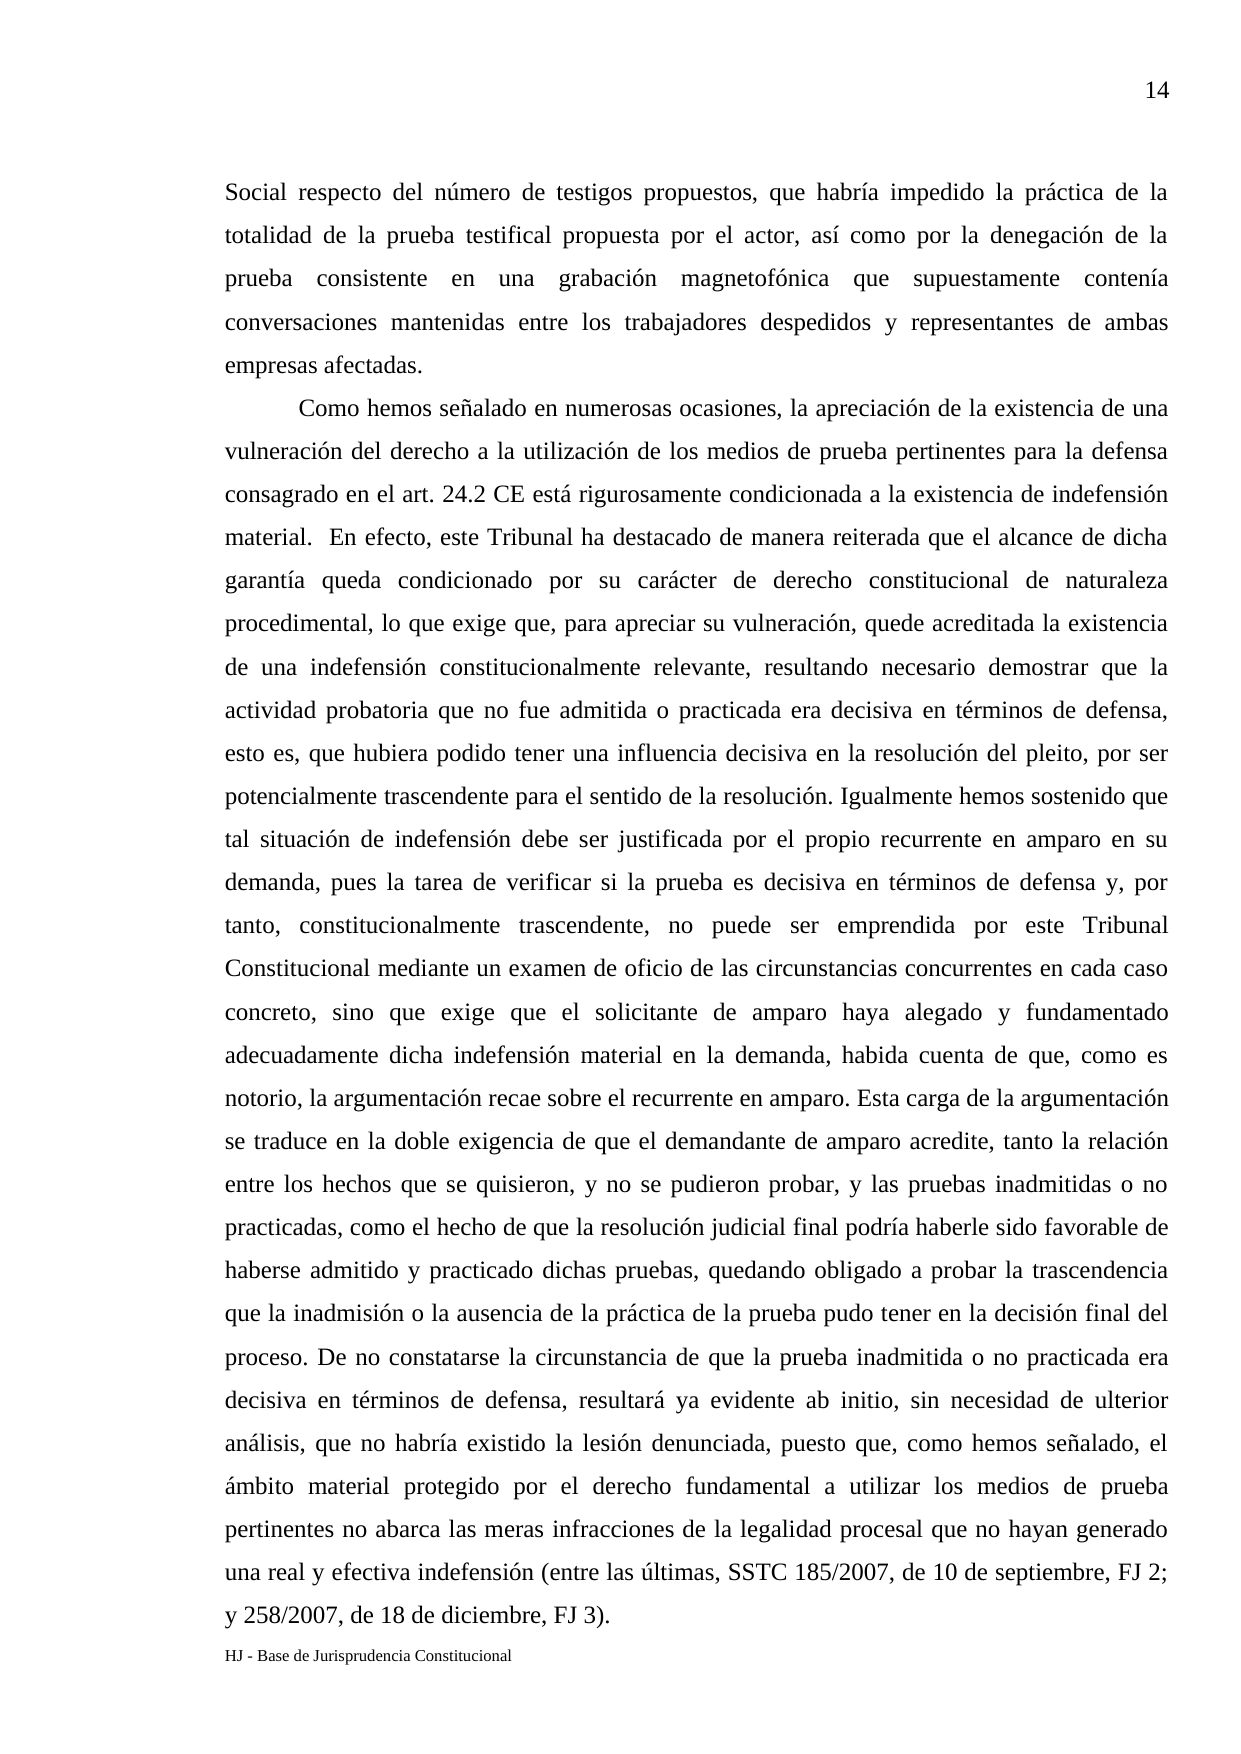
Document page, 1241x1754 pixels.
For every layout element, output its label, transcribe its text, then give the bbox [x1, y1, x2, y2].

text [224, 177, 1169, 378]
text Como hemos señalado en numerosas ocasiones, la apreciación de la existencia de una vulneración del derecho a la utilización de los medios de prueba pertinentes para la defensa consagrado en el art. 24.2 CE está rigurosamente condicionada a la existencia de indefensión material. En efecto, este Tribunal ha destacado de manera reiterada que el alcance de dicha garantía queda condicionado por su carácter de derecho constitucional de naturaleza procedimental, lo que exige que, para apreciar su vulneración, quede acreditada la existencia de una indefensión constitucionalmente relevante, resultando necesario demostrar que la actividad probatoria que no fue admitida o practicada era decisiva en términos de defensa, esto es, que hubiera podido tener una influencia decisiva en la resolución del pleito, por ser potencialmente trascendente para el sentido de la resolución. Igualmente hemos sostenido que tal situación de indefensión debe ser justificada por el propio recurrente en amparo en su demanda, pues la tarea de verificar si la prueba es decisiva en términos de defensa y, por tanto, constitucionalmente trascendente, no puede ser emprendida por este Tribunal Constitucional mediante un examen de oficio de las circunstancias concurrentes en cada caso concreto, sino que exige que el solicitante de amparo haya alegado y fundamentado adecuadamente dicha indefensión material en la demanda, habida cuenta de que, como es notorio, la argumentación recae sobre el recurrente en amparo. Esta carga de la argumentación se traduce en la doble exigencia de que el demandante de amparo acredite, tanto la relación entre los hechos que se quisieron, y no se pudieron probar, y las pruebas inadmitidas o no practicadas, como el hecho de que la resolución judicial final podría haberle sido favorable de haberse admitido y practicado dichas pruebas, quedando obligado a probar la trascendencia que la inadmisión o la ausencia de la práctica de la prueba pudo tener en la decisión final del proceso. De no constatarse la circunstancia de que la prueba inadmitida o no practicada era decisiva en términos de defensa, resultará ya evidente ab initio, sin necesidad de ulterior análisis, que no habría existido la lesión denunciada, puesto que, como hemos señalado, el ámbito material protegido por el derecho fundamental a utilizar los medios de prueba pertinentes no abarca las meras infracciones de la legalidad procesal que no hayan generado una real y efectiva indefensión (entre las últimas, SSTC 185/2007, de 10 de septiembre, FJ 2; y 258/2007, de 18 de diciembre, FJ 3). [224, 393, 1169, 1629]
